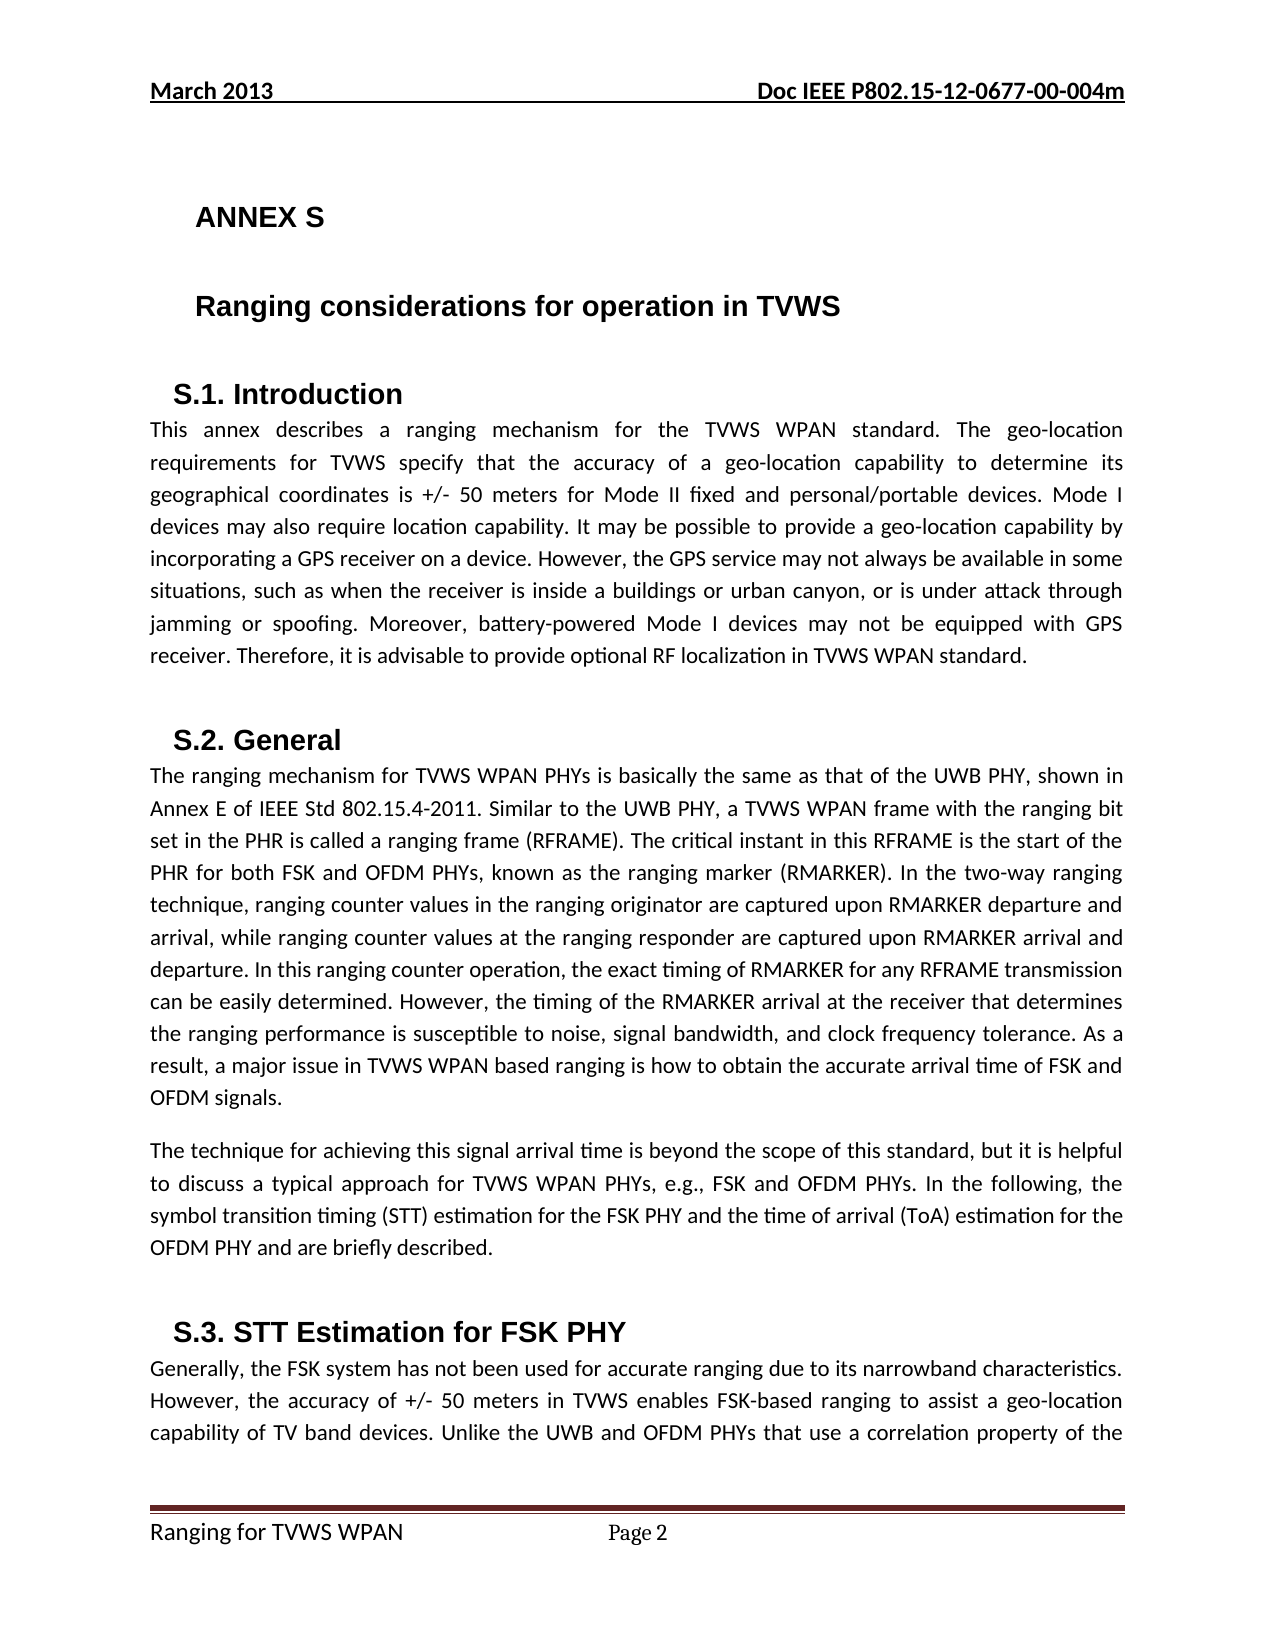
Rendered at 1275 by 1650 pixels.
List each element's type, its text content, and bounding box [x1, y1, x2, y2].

text Introduction [173, 377, 1102, 411]
text This annex describes a ranging mechanism for the TVWS WPAN standard. The geo-location requirements for TVWS specify that the accuracy of a geo-location capability to determine its geographical coordinates is +/- 50 meters for Mode II fixed and personal/portable devices. Mode I devices may also require location capability. It may be possible to provide a geo-location capability by incorporating a GPS receiver on a device. However, the GPS service may not always be available in some situations, such as when the receiver is inside a buildings or urban canyon, or is under attack through jamming or spoofing. Moreover, battery-powered Mode I devices may not be equipped with GPS receiver. Therefore, it is advisable to provide optional RF localization in TVWS WPAN standard. [150, 416, 1125, 669]
text The technique for achieving this signal arrival time is beyond the scope of this standard, but it is helpful to discuss a typical approach for TVWS WPAN PHYs, e.g., FSK and OFDM PHYs. In the following, the symbol transition timing (STT) estimation for the FSK PHY and the time of arrival (ToA) estimation for the OFDM PHY and are briefly described. [150, 1137, 1125, 1261]
subtitle Ranging considerations for operation in TVWS [195, 288, 1125, 322]
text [150, 1354, 1125, 1446]
text STT Estimation for FSK PHY [173, 1315, 1102, 1349]
subtitle ANNEX S [195, 200, 1125, 233]
text General [173, 723, 1102, 757]
text The ranging mechanism for TVWS WPAN PHYs is basically the same as that of the UWB PHY, shown in Annex E of IEEE Std 802.15.4-2011. Similar to the UWB PHY, a TVWS WPAN frame with the ranging bit set in the PHR is called a ranging frame (RFRAME). The critical instant in this RFRAME is the start of the PHR for both FSK and OFDM PHYs, known as the ranging marker (RMARKER). In the two-way ranging technique, ranging counter values in the ranging originator are captured upon RMARKER departure and arrival, while ranging counter values at the ranging responder are captured upon RMARKER arrival and departure. In this ranging counter operation, the exact timing of RMARKER for any RFRAME transmission can be easily determined. However, the timing of the RMARKER arrival at the receiver that determines the ranging performance is susceptible to noise, signal bandwidth, and clock frequency tolerance. As a result, a major issue in TVWS WPAN based ranging is how to obtain the accurate arrival time of FSK and OFDM signals. [150, 762, 1125, 1112]
